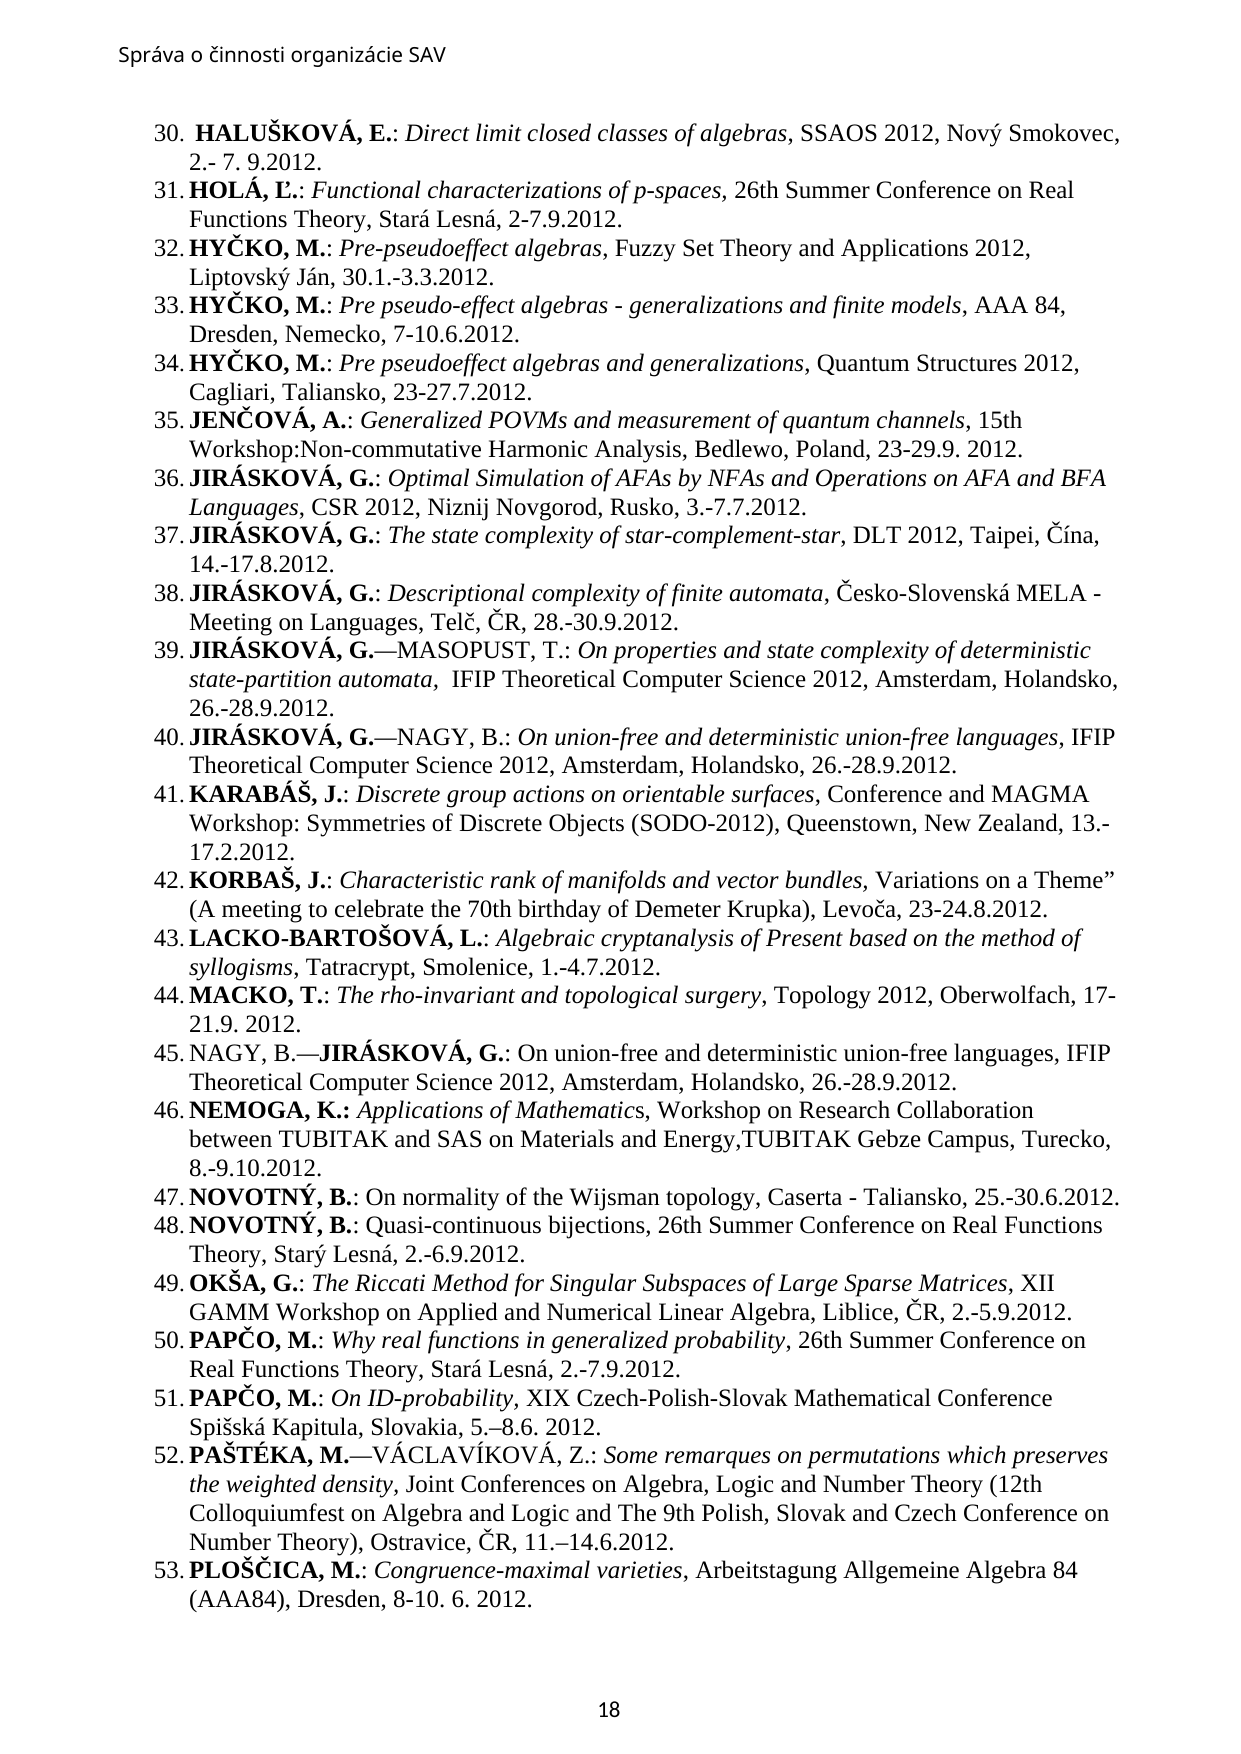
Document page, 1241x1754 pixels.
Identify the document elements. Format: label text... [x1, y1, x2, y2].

text  KORBAŠ, J.: Characteristic rank of manifolds and vector bundles, Variations on a Theme” (A meeting to celebrate the 70th birthday of Demeter Krupka), Levoča, 23-24.8.2012. [153, 866, 1122, 923]
text  JIRÁSKOVÁ, G.: Descriptional complexity of finite automata, Česko-Slovenská MELA - Meeting on Languages, Telč, ČR, 28.-30.9.2012. [153, 578, 1122, 636]
text  NOVOTNÝ, B.: Quasi-continuous bijections, 26th Summer Conference on Real Functions Theory, Starý Lesná, 2.-6.9.2012. [153, 1211, 1122, 1268]
text  LACKO-BARTOŠOVÁ, L.: Algebraic cryptanalysis of Present based on the method of syllogisms, Tatracrypt, Smolenice, 1.-4.7.2012. [153, 923, 1122, 981]
text  MACKO, T.: The rho-invariant and topological surgery, Topology 2012, Oberwolfach, 17-21.9. 2012. [153, 981, 1122, 1038]
text  HYČKO, M.: Pre pseudoeffect algebras and generalizations, Quantum Structures 2012, Cagliari, Taliansko, 23-27.7.2012. [153, 348, 1122, 406]
text  NOVOTNÝ, B.: On normality of the Wijsman topology, Caserta - Taliansko, 25.-30.6.2012. [153, 1182, 1122, 1211]
text  NEMOGA, K.: Applications of Mathematics, Workshop on Research Collaboration between TUBITAK and SAS on Materials and Energy,TUBITAK Gebze Campus, Turecko, 8.-9.10.2012. [153, 1096, 1122, 1182]
text  PAPČO, M.: On ID-probability, XIX Czech-Polish-Slovak Mathematical Conference Spišská Kapitula, Slovakia, 5.–8.6. 2012. [153, 1383, 1122, 1441]
text  JIRÁSKOVÁ, G.—NAGY, B.: On union-free and deterministic union-free languages, IFIP Theoretical Computer Science 2012, Amsterdam, Holandsko, 26.-28.9.2012. [153, 722, 1122, 779]
text  HOLÁ, Ľ.: Functional characterizations of p-spaces, 26th Summer Conference on Real Functions Theory, Stará Lesná, 2-7.9.2012. [153, 176, 1122, 233]
text  PAŠTÉKA, M.—VÁCLAVÍKOVÁ, Z.: Some remarques on permutations which preserves the weighted density, Joint Conferences on Algebra, Logic and Number Theory (12th Colloquiumfest on Algebra and Logic and The 9th Polish, Slovak and Czech Conference on Number Theory), Ostravice, ČR, 11.–14.6.2012. [153, 1441, 1122, 1556]
text  PAPČO, M.: Why real functions in generalized probability, 26th Summer Conference on Real Functions Theory, Stará Lesná, 2.-7.9.2012. [153, 1326, 1122, 1383]
text  NAGY, B.—JIRÁSKOVÁ, G.: On union-free and deterministic union-free languages, IFIP Theoretical Computer Science 2012, Amsterdam, Holandsko, 26.-28.9.2012. [153, 1038, 1122, 1096]
text  JIRÁSKOVÁ, G.—MASOPUST, T.: On properties and state complexity of deterministic state-partition automata, IFIP Theoretical Computer Science 2012, Amsterdam, Holandsko, 26.-28.9.2012. [153, 636, 1122, 722]
text  HYČKO, M.: Pre-pseudoeffect algebras, Fuzzy Set Theory and Applications 2012, Liptovský Ján, 30.1.-3.3.2012. [153, 233, 1122, 291]
text  JENČOVÁ, A.: Generalized POVMs and measurement of quantum channels, 15th Workshop:Non-commutative Harmonic Analysis, Bedlewo, Poland, 23-29.9. 2012. [153, 406, 1122, 463]
text  JIRÁSKOVÁ, G.: The state complexity of star-complement-star, DLT 2012, Taipei, Čína, 14.-17.8.2012. [153, 521, 1122, 578]
text  PLOŠČICA, M.: Congruence-maximal varieties, Arbeitstagung Allgemeine Algebra 84 (AAA84), Dresden, 8-10. 6. 2012. [153, 1556, 1122, 1613]
text  HYČKO, M.: Pre pseudo-effect algebras - generalizations and finite models, AAA 84, Dresden, Nemecko, 7-10.6.2012. [153, 291, 1122, 348]
text  HALUŠKOVÁ, E.: Direct limit closed classes of algebras, SSAOS 2012, Nový Smokovec, 2.- 7. 9.2012. [153, 118, 1122, 176]
text  KARABÁŠ, J.: Discrete group actions on orientable surfaces, Conference and MAGMA Workshop: Symmetries of Discrete Objects (SODO-2012), Queenstown, New Zealand, 13.-17.2.2012. [153, 779, 1122, 866]
text  JIRÁSKOVÁ, G.: Optimal Simulation of AFAs by NFAs and Operations on AFA and BFA Languages, CSR 2012, Niznij Novgorod, Rusko, 3.-7.7.2012. [153, 463, 1122, 521]
text  OKŠA, G.: The Riccati Method for Singular Subspaces of Large Sparse Matrices, XII GAMM Workshop on Applied and Numerical Linear Algebra, Liblice, ČR, 2.-5.9.2012. [153, 1268, 1122, 1326]
